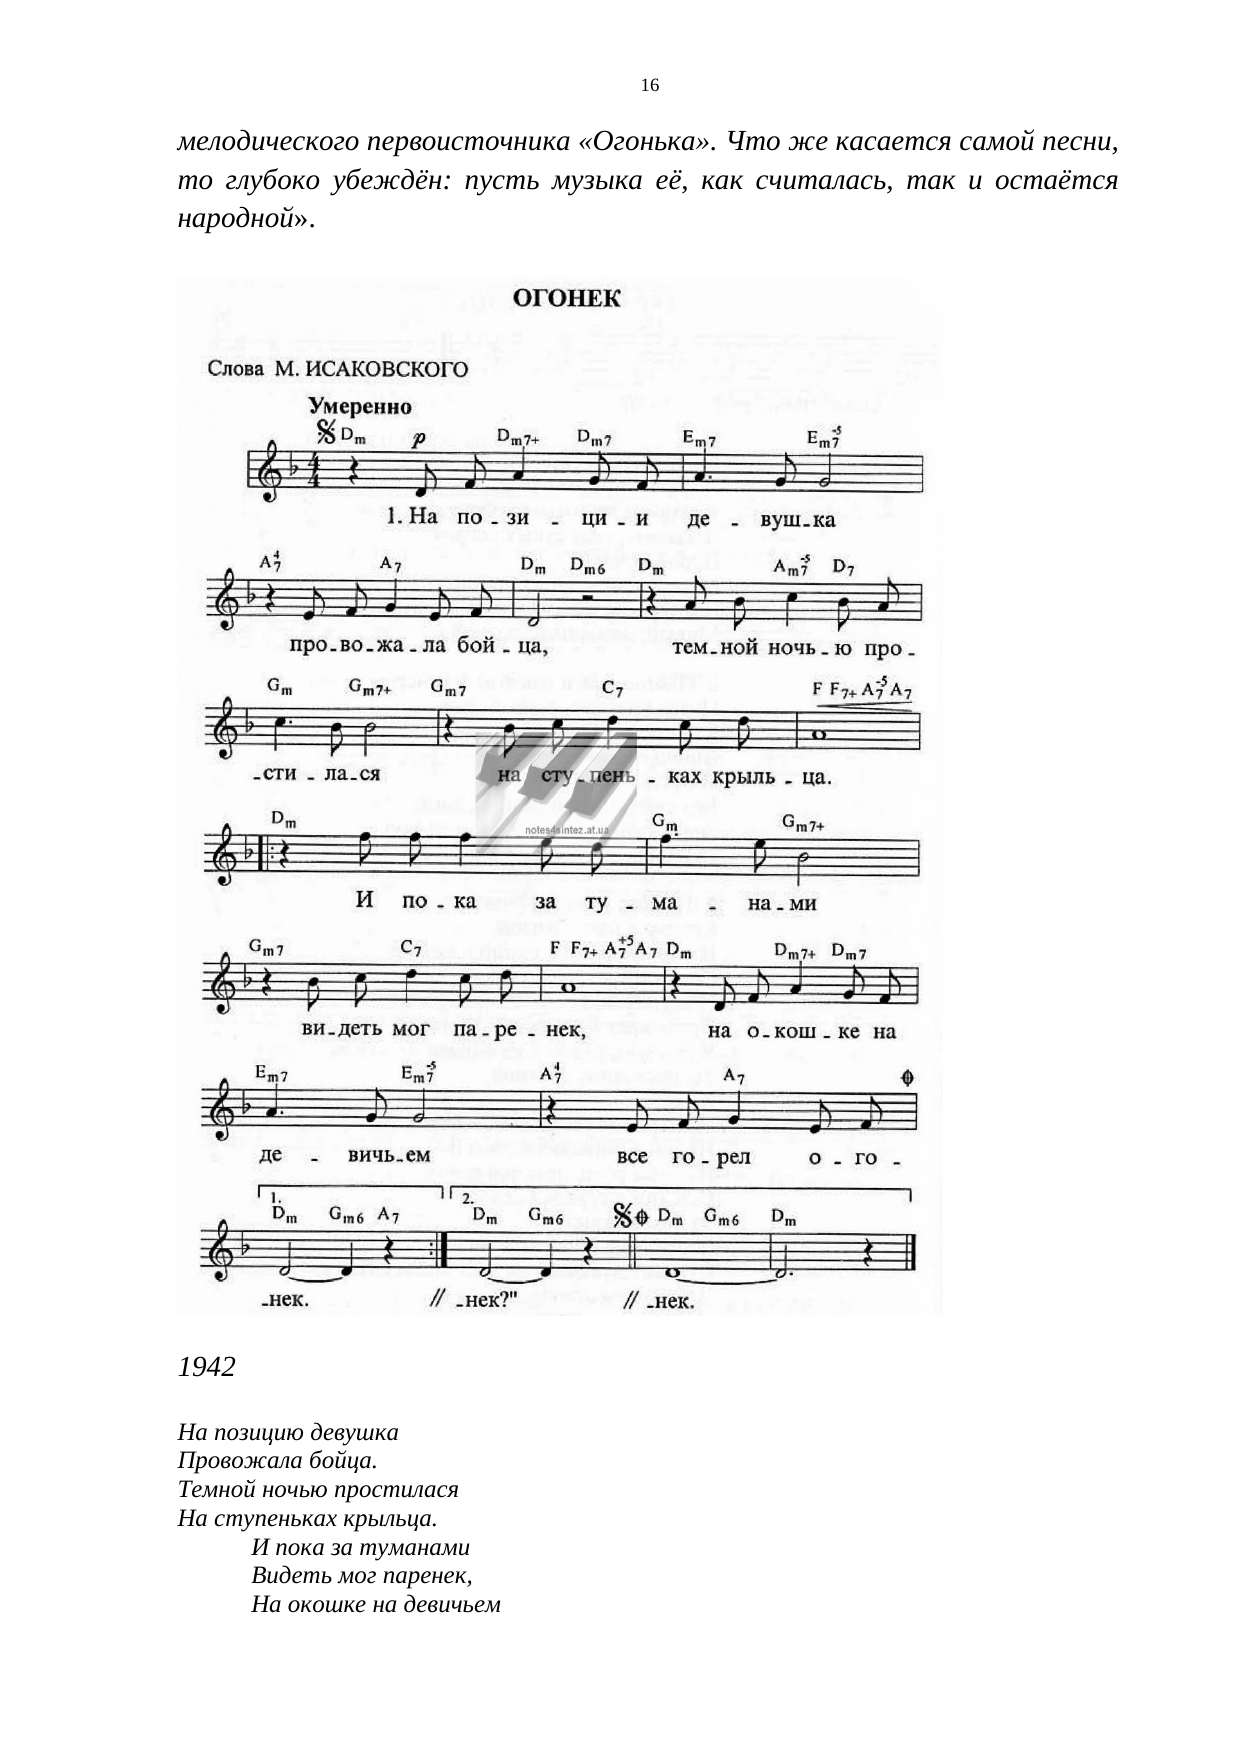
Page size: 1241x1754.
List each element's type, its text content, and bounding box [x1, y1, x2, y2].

text На ступеньках крыльца. [177, 1503, 1122, 1532]
text Провожала бойца. [177, 1445, 1122, 1474]
text И пока за туманами [177, 1532, 1122, 1560]
text Видеть мог паренек, [177, 1560, 1122, 1589]
text На позицию девушка [177, 1417, 1122, 1445]
picture [177, 277, 943, 1316]
text 1942 [177, 1349, 1122, 1383]
text На окошке на девичьем [177, 1589, 1122, 1618]
text Темной ночью простилася [177, 1474, 1122, 1503]
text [177, 123, 1122, 234]
